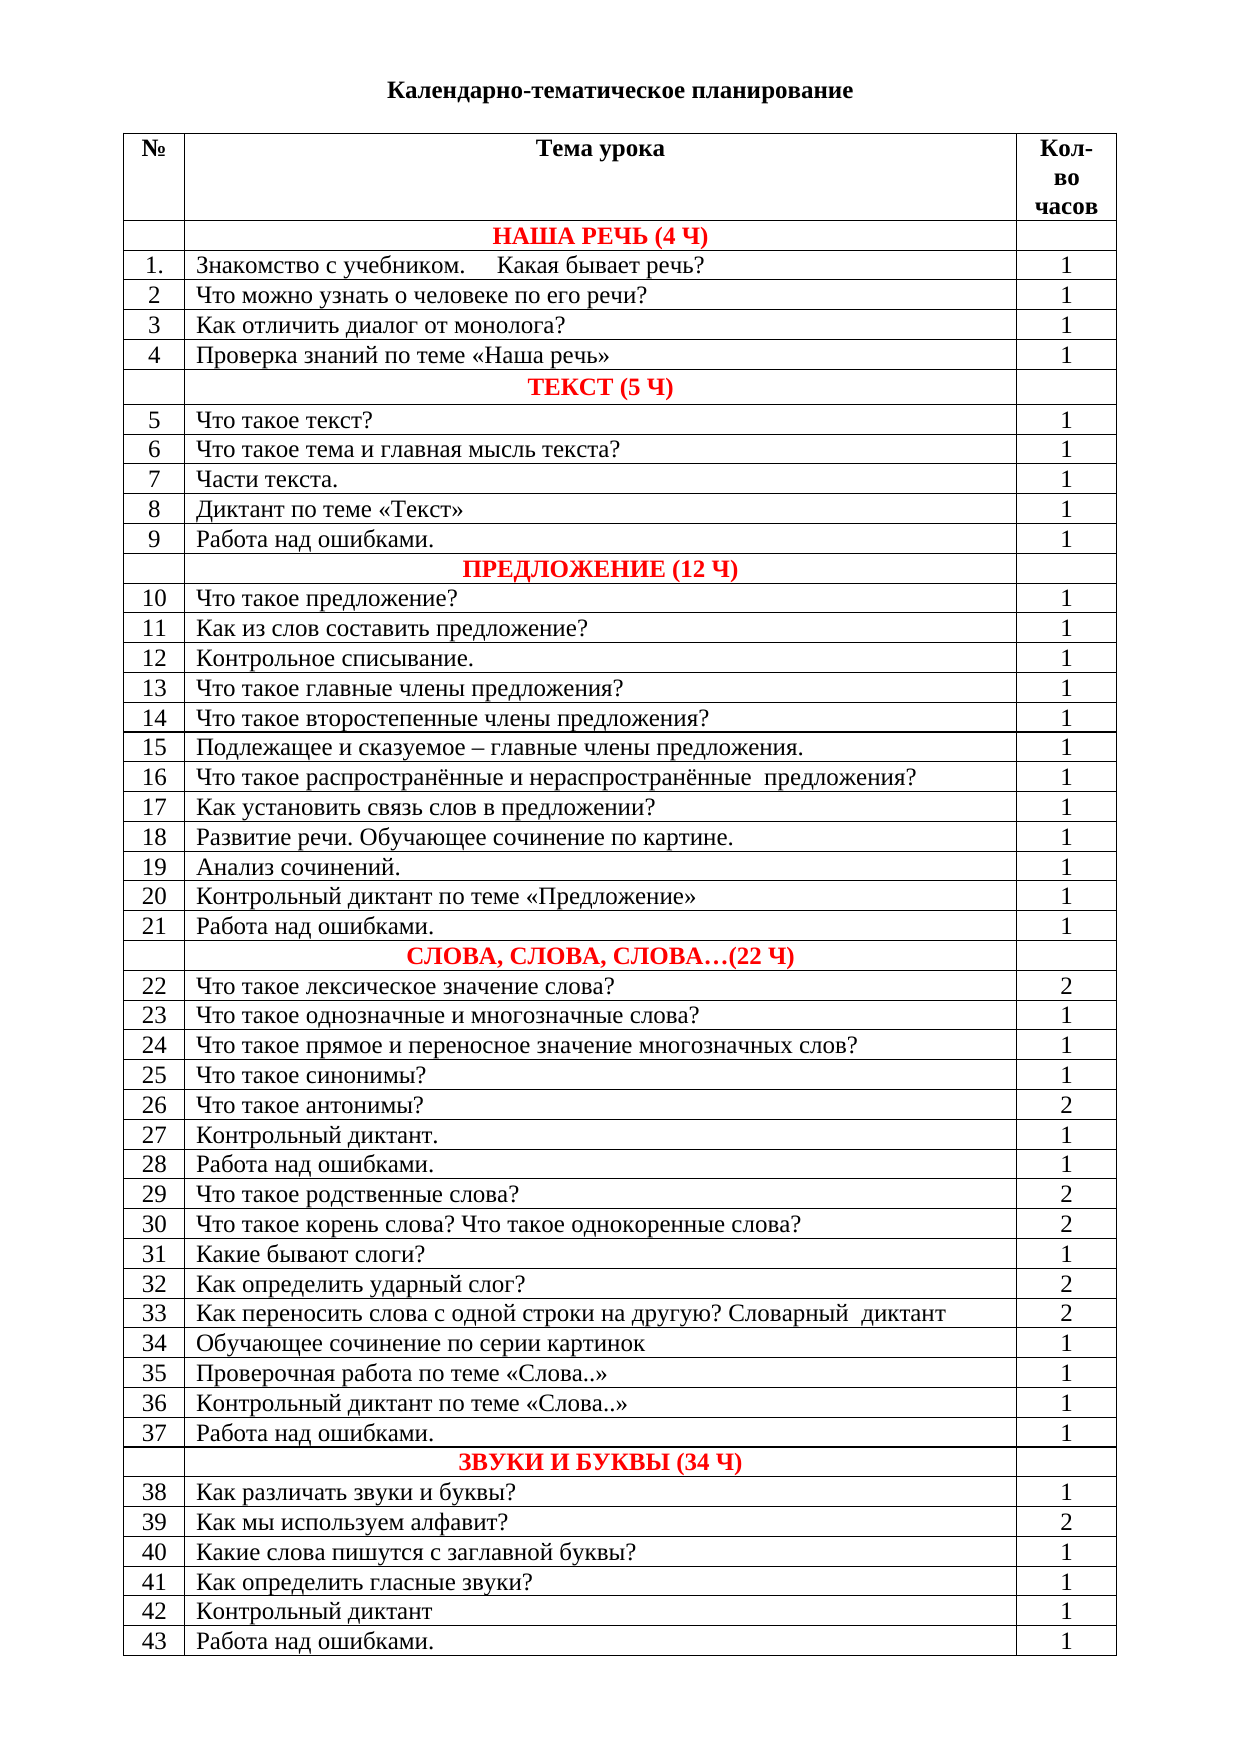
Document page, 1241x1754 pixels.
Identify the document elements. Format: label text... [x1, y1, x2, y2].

table_cell Контрольное списывание. [185, 643, 1016, 672]
table_cell 1 [1017, 251, 1116, 279]
table_cell 41 [124, 1567, 184, 1595]
table_cell Что такое родственные слова? [185, 1179, 1016, 1208]
table_cell 1 [1017, 280, 1116, 309]
table_cell 39 [124, 1507, 184, 1536]
table_cell ТЕКСТ (5 Ч) [185, 370, 1016, 404]
table_cell Работа над ошибками. [185, 1150, 1016, 1178]
table_cell Что можно узнать о человеке по его речи? [185, 280, 1016, 309]
table_cell 1 [1017, 1239, 1116, 1268]
table_cell 14 [124, 703, 184, 731]
table_cell Работа над ошибками. [185, 1418, 1016, 1446]
table_cell 21 [124, 911, 184, 940]
table_cell 2 [1017, 1209, 1116, 1238]
table_cell 42 [124, 1596, 184, 1625]
table_cell Что такое главные члены предложения? [185, 673, 1016, 702]
table_cell Что такое предложение? [185, 584, 1016, 612]
table_cell Контрольный диктант по теме «Слова..» [185, 1388, 1016, 1417]
table_cell 2 [124, 280, 184, 309]
table_cell 24 [124, 1030, 184, 1059]
table_cell 30 [124, 1209, 184, 1238]
table_cell Проверочная работа по теме «Слова..» [185, 1358, 1016, 1387]
table_cell Как из слов составить предложение? [185, 613, 1016, 642]
table_cell 1 [1017, 1030, 1116, 1059]
table_cell 13 [124, 673, 184, 702]
table_cell 1 [1017, 1388, 1116, 1417]
table_cell Что такое однозначные и многозначные слова? [185, 1001, 1016, 1029]
table_cell 2 [1017, 1269, 1116, 1297]
table_cell [124, 370, 184, 404]
table_header № [124, 134, 184, 220]
table_cell Какие бывают слоги? [185, 1239, 1016, 1268]
table_cell Как определить гласные звуки? [185, 1567, 1016, 1595]
table_cell 28 [124, 1150, 184, 1178]
table_cell 12 [124, 643, 184, 672]
table_cell 19 [124, 852, 184, 880]
table_cell Что такое второстепенные члены предложения? [185, 703, 1016, 731]
table_cell 20 [124, 881, 184, 910]
table_cell 1 [1017, 464, 1116, 493]
table_cell Что такое текст? [185, 405, 1016, 433]
table_cell 1 [1017, 310, 1116, 339]
table_cell Развитие речи. Обучающее сочинение по картине. [185, 822, 1016, 851]
table_cell Проверка знаний по теме «Наша речь» [185, 340, 1016, 369]
table_cell Контрольный диктант по теме «Предложение» [185, 881, 1016, 910]
table_cell СЛОВА, СЛОВА, СЛОВА…(22 Ч) [185, 941, 1016, 970]
table_cell Подлежащее и сказуемое – главные члены предложения. [185, 733, 1016, 761]
table_cell 29 [124, 1179, 184, 1208]
table_cell Как установить связь слов в предложении? [185, 792, 1016, 821]
table_cell [124, 1448, 184, 1476]
table_cell 1 [1017, 1567, 1116, 1595]
table_cell 5 [124, 405, 184, 433]
table_cell 1 [1017, 494, 1116, 523]
table_cell 27 [124, 1120, 184, 1148]
table_cell 1 [1017, 1626, 1116, 1655]
table_cell 1 [1017, 1418, 1116, 1446]
table_cell 4 [124, 340, 184, 369]
table_cell ПРЕДЛОЖЕНИЕ (12 Ч) [185, 554, 1016, 582]
table_cell 25 [124, 1060, 184, 1089]
table_cell Как различать звуки и буквы? [185, 1477, 1016, 1506]
table_cell Как мы используем алфавит? [185, 1507, 1016, 1536]
table_cell Что такое распространённые и нераспространённые предложения? [185, 762, 1016, 791]
table_cell Что такое лексическое значение слова? [185, 971, 1016, 999]
table_cell 15 [124, 733, 184, 761]
table_cell [124, 221, 184, 249]
table_cell Как отличить диалог от монолога? [185, 310, 1016, 339]
table_cell 34 [124, 1328, 184, 1357]
table_cell Что такое антонимы? [185, 1090, 1016, 1119]
table_cell Работа над ошибками. [185, 1626, 1016, 1655]
table_cell ЗВУКИ И БУКВЫ (34 Ч) [185, 1448, 1016, 1476]
table_cell 2 [1017, 971, 1116, 999]
table_cell 2 [1017, 1179, 1116, 1208]
table_cell 1 [1017, 1537, 1116, 1566]
table_cell 1 [1017, 762, 1116, 791]
text Календарно-тематическое планирование [75, 75, 1165, 104]
table_cell 1. [124, 251, 184, 279]
table_cell Что такое прямое и переносное значение многозначных слов? [185, 1030, 1016, 1059]
table_cell Контрольный диктант. [185, 1120, 1016, 1148]
table_cell 1 [1017, 703, 1116, 731]
table_cell 9 [124, 524, 184, 553]
table_cell 43 [124, 1626, 184, 1655]
table_cell Что такое тема и главная мысль текста? [185, 435, 1016, 463]
table_cell Знакомство с учебником. Какая бывает речь? [185, 251, 1016, 279]
table_cell [1017, 554, 1116, 582]
table_cell 18 [124, 822, 184, 851]
table_cell [1017, 221, 1116, 249]
table_cell 17 [124, 792, 184, 821]
table_cell Что такое синонимы? [185, 1060, 1016, 1089]
table_cell 7 [124, 464, 184, 493]
table_cell [1017, 941, 1116, 970]
table_cell Как определить ударный слог? [185, 1269, 1016, 1297]
table_cell Как переносить слова с одной строки на другую? Словарный диктант [185, 1299, 1016, 1327]
table_cell [1017, 370, 1116, 404]
table_header Кол-во часов [1017, 134, 1116, 220]
table_cell Части текста. [185, 464, 1016, 493]
table_cell Работа над ошибками. [185, 911, 1016, 940]
table_cell 1 [1017, 1150, 1116, 1178]
table_cell Что такое корень слова? Что такое однокоренные слова? [185, 1209, 1016, 1238]
table_cell 1 [1017, 792, 1116, 821]
table_cell Анализ сочинений. [185, 852, 1016, 880]
table_cell 26 [124, 1090, 184, 1119]
table_cell 1 [1017, 852, 1116, 880]
table_cell 1 [1017, 881, 1116, 910]
table_cell 1 [1017, 1060, 1116, 1089]
table_cell [124, 941, 184, 970]
table_cell 1 [1017, 1120, 1116, 1148]
table_cell 2 [1017, 1507, 1116, 1536]
table_cell НАША РЕЧЬ (4 Ч) [185, 221, 1016, 249]
table_cell 35 [124, 1358, 184, 1387]
table_cell 1 [1017, 435, 1116, 463]
table_cell Контрольный диктант [185, 1596, 1016, 1625]
table_cell 32 [124, 1269, 184, 1297]
table_cell 1 [1017, 405, 1116, 433]
table_cell 1 [1017, 524, 1116, 553]
table_cell 37 [124, 1418, 184, 1446]
table_cell 23 [124, 1001, 184, 1029]
table_header Тема урока [185, 134, 1016, 220]
table_cell 40 [124, 1537, 184, 1566]
table_cell 1 [1017, 1477, 1116, 1506]
table_cell 16 [124, 762, 184, 791]
table_cell 1 [1017, 911, 1116, 940]
table_cell 1 [1017, 1001, 1116, 1029]
table_cell 1 [1017, 613, 1116, 642]
table_cell 2 [1017, 1090, 1116, 1119]
table_cell 1 [1017, 1596, 1116, 1625]
table_cell 1 [1017, 1328, 1116, 1357]
table_cell 33 [124, 1299, 184, 1327]
table_cell 6 [124, 435, 184, 463]
table_cell 38 [124, 1477, 184, 1506]
table_cell 1 [1017, 1358, 1116, 1387]
table_cell 3 [124, 310, 184, 339]
table_cell Обучающее сочинение по серии картинок [185, 1328, 1016, 1357]
table_cell Какие слова пишутся с заглавной буквы? [185, 1537, 1016, 1566]
table_cell 1 [1017, 643, 1116, 672]
table_cell 1 [1017, 340, 1116, 369]
table_cell Диктант по теме «Текст» [185, 494, 1016, 523]
table_cell 36 [124, 1388, 184, 1417]
table_cell 1 [1017, 673, 1116, 702]
table_cell 31 [124, 1239, 184, 1268]
table_cell Работа над ошибками. [185, 524, 1016, 553]
table_cell 11 [124, 613, 184, 642]
table_cell [1017, 1448, 1116, 1476]
table_cell 1 [1017, 733, 1116, 761]
table_cell 22 [124, 971, 184, 999]
table_cell 1 [1017, 822, 1116, 851]
table_cell 1 [1017, 584, 1116, 612]
table_cell 2 [1017, 1299, 1116, 1327]
table_cell 8 [124, 494, 184, 523]
table_cell 10 [124, 584, 184, 612]
table_cell [124, 554, 184, 582]
